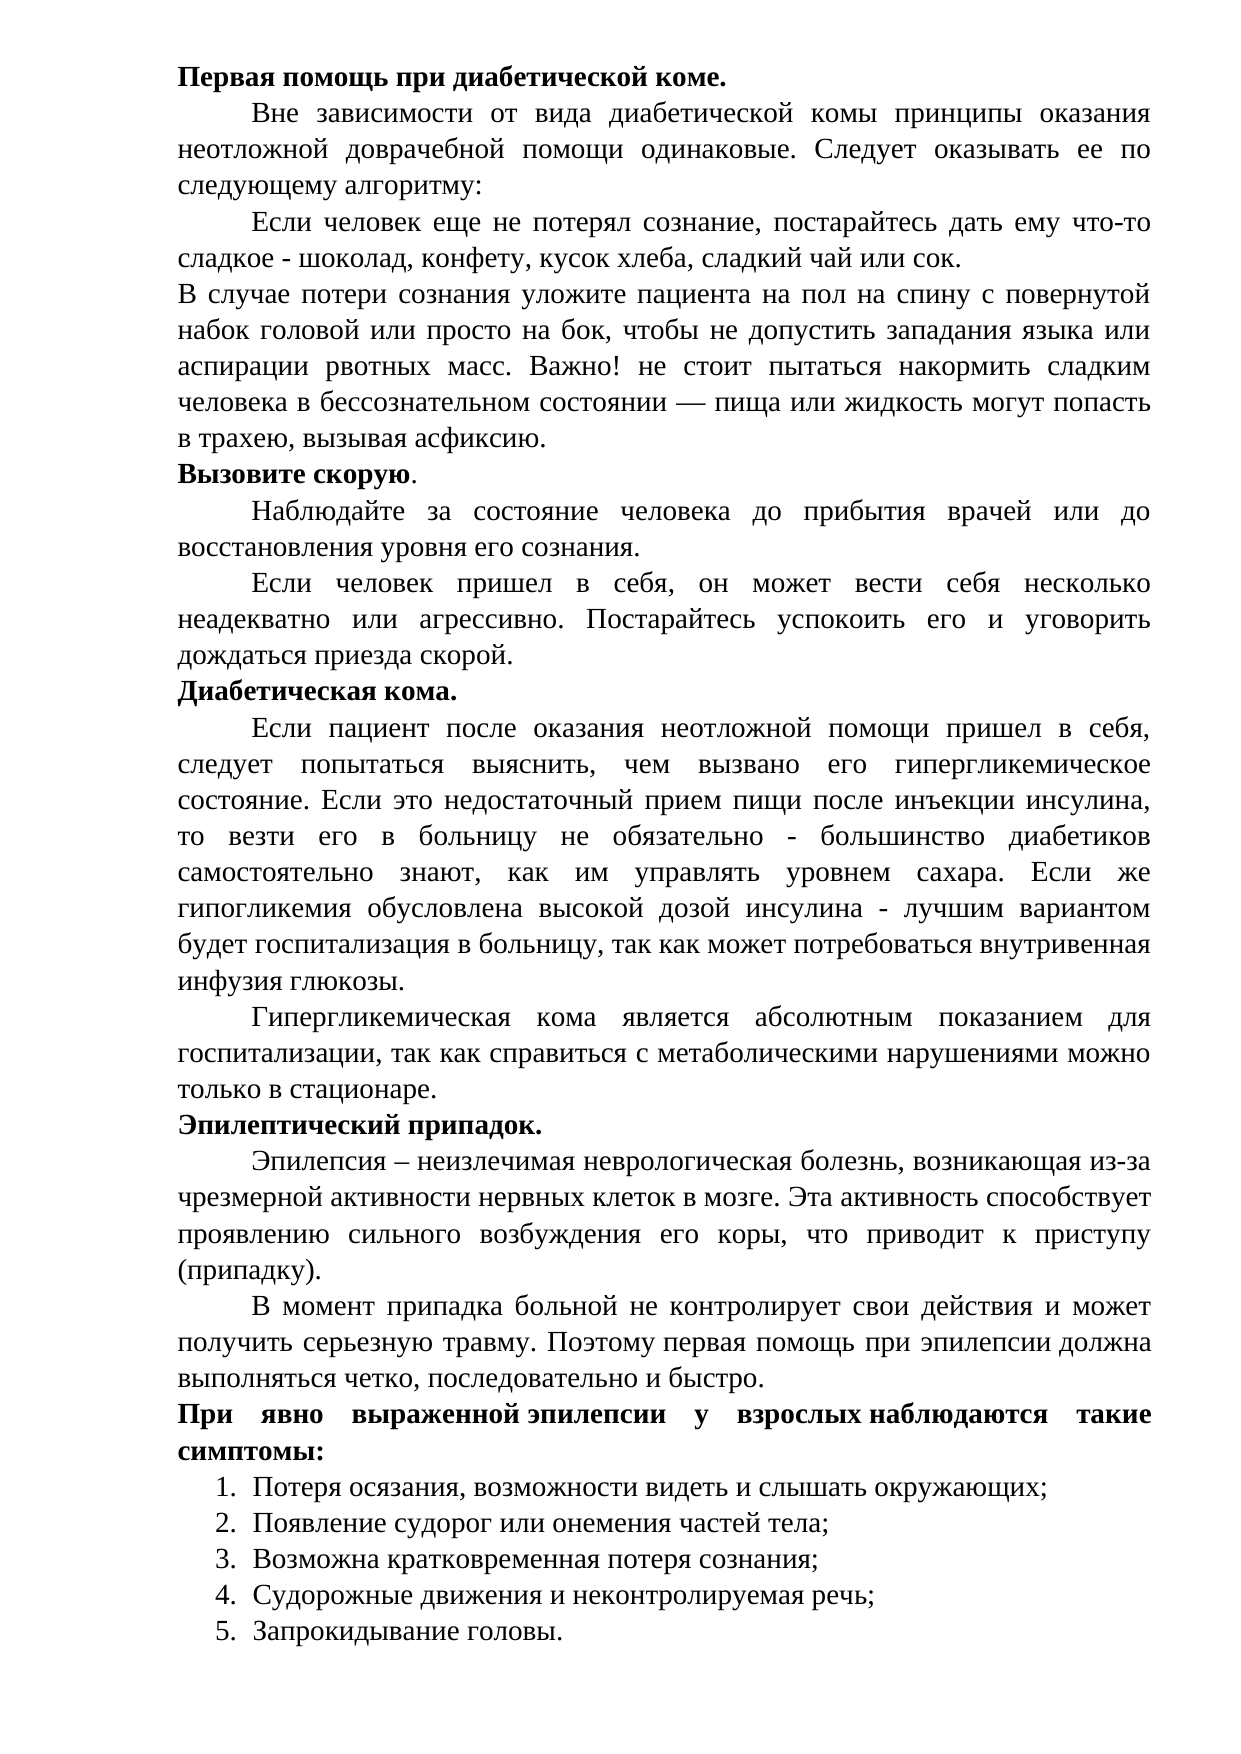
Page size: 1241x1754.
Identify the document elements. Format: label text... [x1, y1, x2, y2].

text Если пациент после оказания неотложной помощи пришел в себя, следует попытаться выяснить, чем вызвано его гипергликемическое состояние. Если это недостаточный прием пищи после инъекции инсулина, то везти его в больницу не обязательно - большинство диабетиков самостоятельно знают, как им управлять уровнем сахара. Если же гипогликемия обусловлена высокой дозой инсулина - лучшим вариантом будет госпитализация в больницу, так как может потребоваться внутривенная инфузия глюкозы. [177, 710, 1152, 996]
text Эпилепсия – неизлечимая неврологическая болезнь, возникающая из-за чрезмерной активности нервных клеток в мозге. Эта активность способствует проявлению сильного возбуждения его коры, что приводит к приступу (припадку). [177, 1143, 1152, 1285]
list Судорожные движения и неконтролируемая речь; [215, 1577, 1152, 1611]
text В момент припадка больной не контролирует свои действия и может получить серьезную травму. Поэтому первая помощь при эпилепсии должна выполняться четко, последовательно и быстро. [177, 1288, 1152, 1394]
text Диабетическая кома. [177, 673, 1152, 707]
text Вызовите скорую. [177, 457, 1152, 490]
text Первая помощь при диабетической коме. [177, 59, 1152, 93]
list Возможна кратковременная потеря сознания; [215, 1541, 1152, 1574]
list Потеря осязания, возможности видеть и слышать окружающих; [215, 1469, 1152, 1502]
text Эпилептический припадок. [177, 1107, 1152, 1141]
text При явно выраженной эпилепсии у взрослых наблюдаются такие симптомы: [177, 1396, 1152, 1466]
text Если человек еще не потерял сознание, постарайтесь дать ему что-то сладкое - шоколад, конфету, кусок хлеба, сладкий чай или сок. [177, 204, 1152, 273]
text Если человек пришел в себя, он может вести себя несколько неадекватно или агрессивно. Постарайтесь успокоить его и уговорить дождаться приезда скорой. [177, 565, 1152, 671]
text Гипергликемическая кома является абсолютным показанием для госпитализации, так как справиться с метаболическими нарушениями можно только в стационаре. [177, 999, 1152, 1105]
list Запрокидывание головы. [215, 1613, 1152, 1647]
text В случае потери сознания уложите пациента на пол на спину с повернутой набок головой или просто на бок, чтобы не допустить западания языка или аспирации рвотных масс. Важно! не стоит пытаться накормить сладким человека в бессознательном состоянии — пища или жидкость могут попасть в трахею, вызывая асфиксию. [177, 276, 1152, 454]
text Наблюдайте за состояние человека до прибытия врачей или до восстановления уровня его сознания. [177, 493, 1152, 562]
list Появление судорог или онемения частей тела; [215, 1505, 1152, 1538]
text Вне зависимости от вида диабетической комы принципы оказания неотложной доврачебной помощи одинаковые. Следует оказывать ее по следующему алгоритму: [177, 95, 1152, 201]
